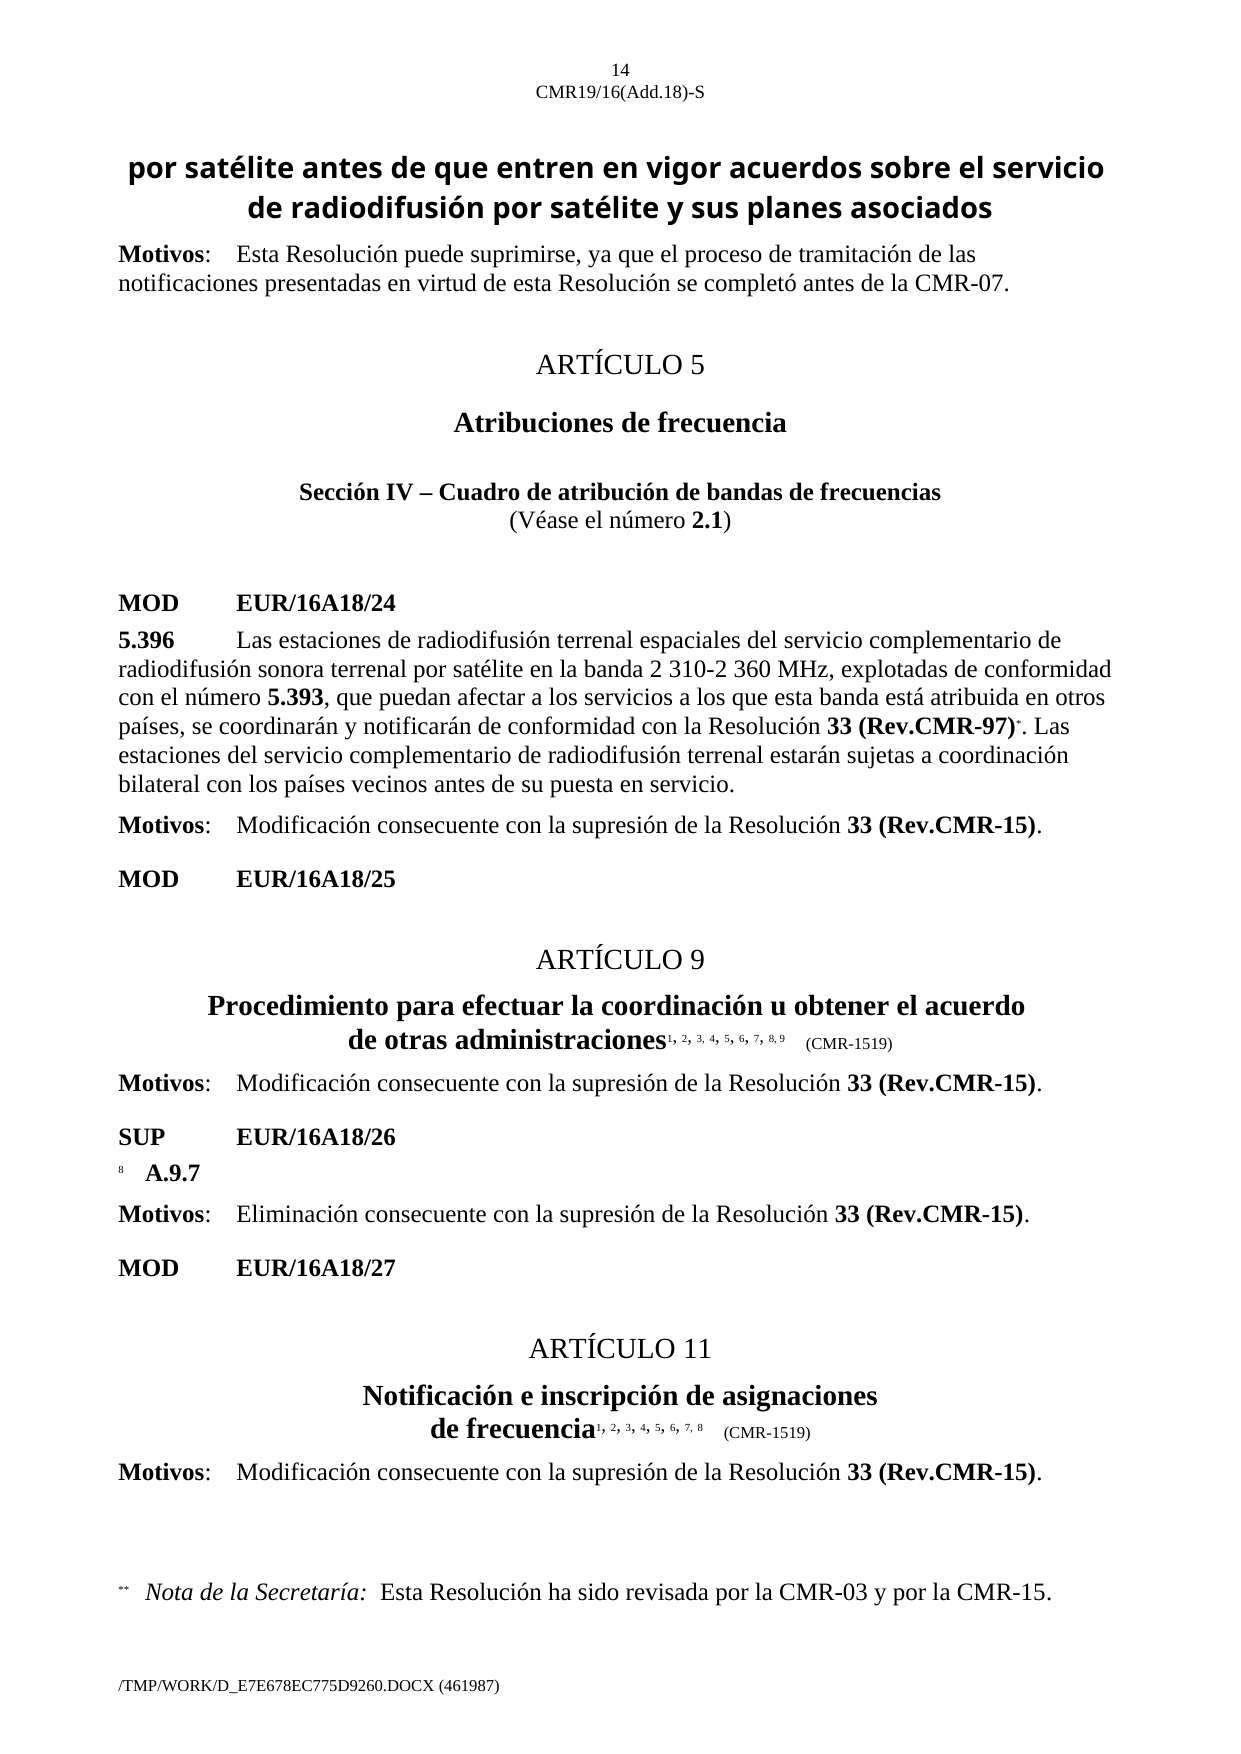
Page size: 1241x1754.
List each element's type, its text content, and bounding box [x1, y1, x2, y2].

text Motivos: Modificación consecuente con la supresión de la Resolución 33 (Rev.CMR-15). [118, 810, 1122, 839]
text Sección IV – Cuadro de atribución de bandas de frecuencias (Véase el número 2.1) [118, 477, 1122, 563]
text ARTÍCULO 5 [118, 347, 1122, 381]
text 5.396 Las estaciones del servicio de radiodifusión en la banda 2 310-2 360 MHz, explotadas de conformidad con el número 5.393, estarán sujetas a coordinación bilateral con los países vecinos antes de su puesta en servicio. [118, 625, 1122, 797]
title Atribuciones de frecuencia [118, 406, 1122, 439]
title Procedimiento para efectuar la coordinación u obtener el acuerdo de otras administraciones1, 2, 3, 4, 5, 6, 7, 9 (CMR-) [118, 988, 1122, 1056]
text ARTÍCULO 11 [118, 1332, 1122, 1365]
text MOD EUR/16A18/27 [118, 1253, 1122, 1282]
text MOD EUR/16A18/25 [118, 864, 1122, 892]
text SUP EUR/16A18/26 [118, 1122, 1122, 1151]
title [118, 148, 1122, 227]
text Motivos: Modificación consecuente con la supresión de la Resolución 33 (Rev.CMR-15). [118, 1457, 1122, 1486]
text Motivos: Esta Resolución puede suprimirse, ya que el proceso de tramitación de las notificaciones presentadas en virtud de esta Resolución se completó antes de la CMR-07. [118, 239, 1122, 297]
text Motivos: Modificación consecuente con la supresión de la Resolución 33 (Rev.CMR-15). [118, 1068, 1122, 1097]
text MOD EUR/16A18/24 [118, 588, 1122, 617]
text 8 A.9.7 [118, 1158, 1122, 1187]
text ARTÍCULO 9 [118, 942, 1122, 976]
text Motivos: Eliminación consecuente con la supresión de la Resolución 33 (Rev.CMR-15). [118, 1199, 1122, 1228]
title Notificación e inscripción de asignaciones de frecuencia1, 2, 3, 4, 5, 7, 8 (CMR-) [118, 1378, 1122, 1445]
